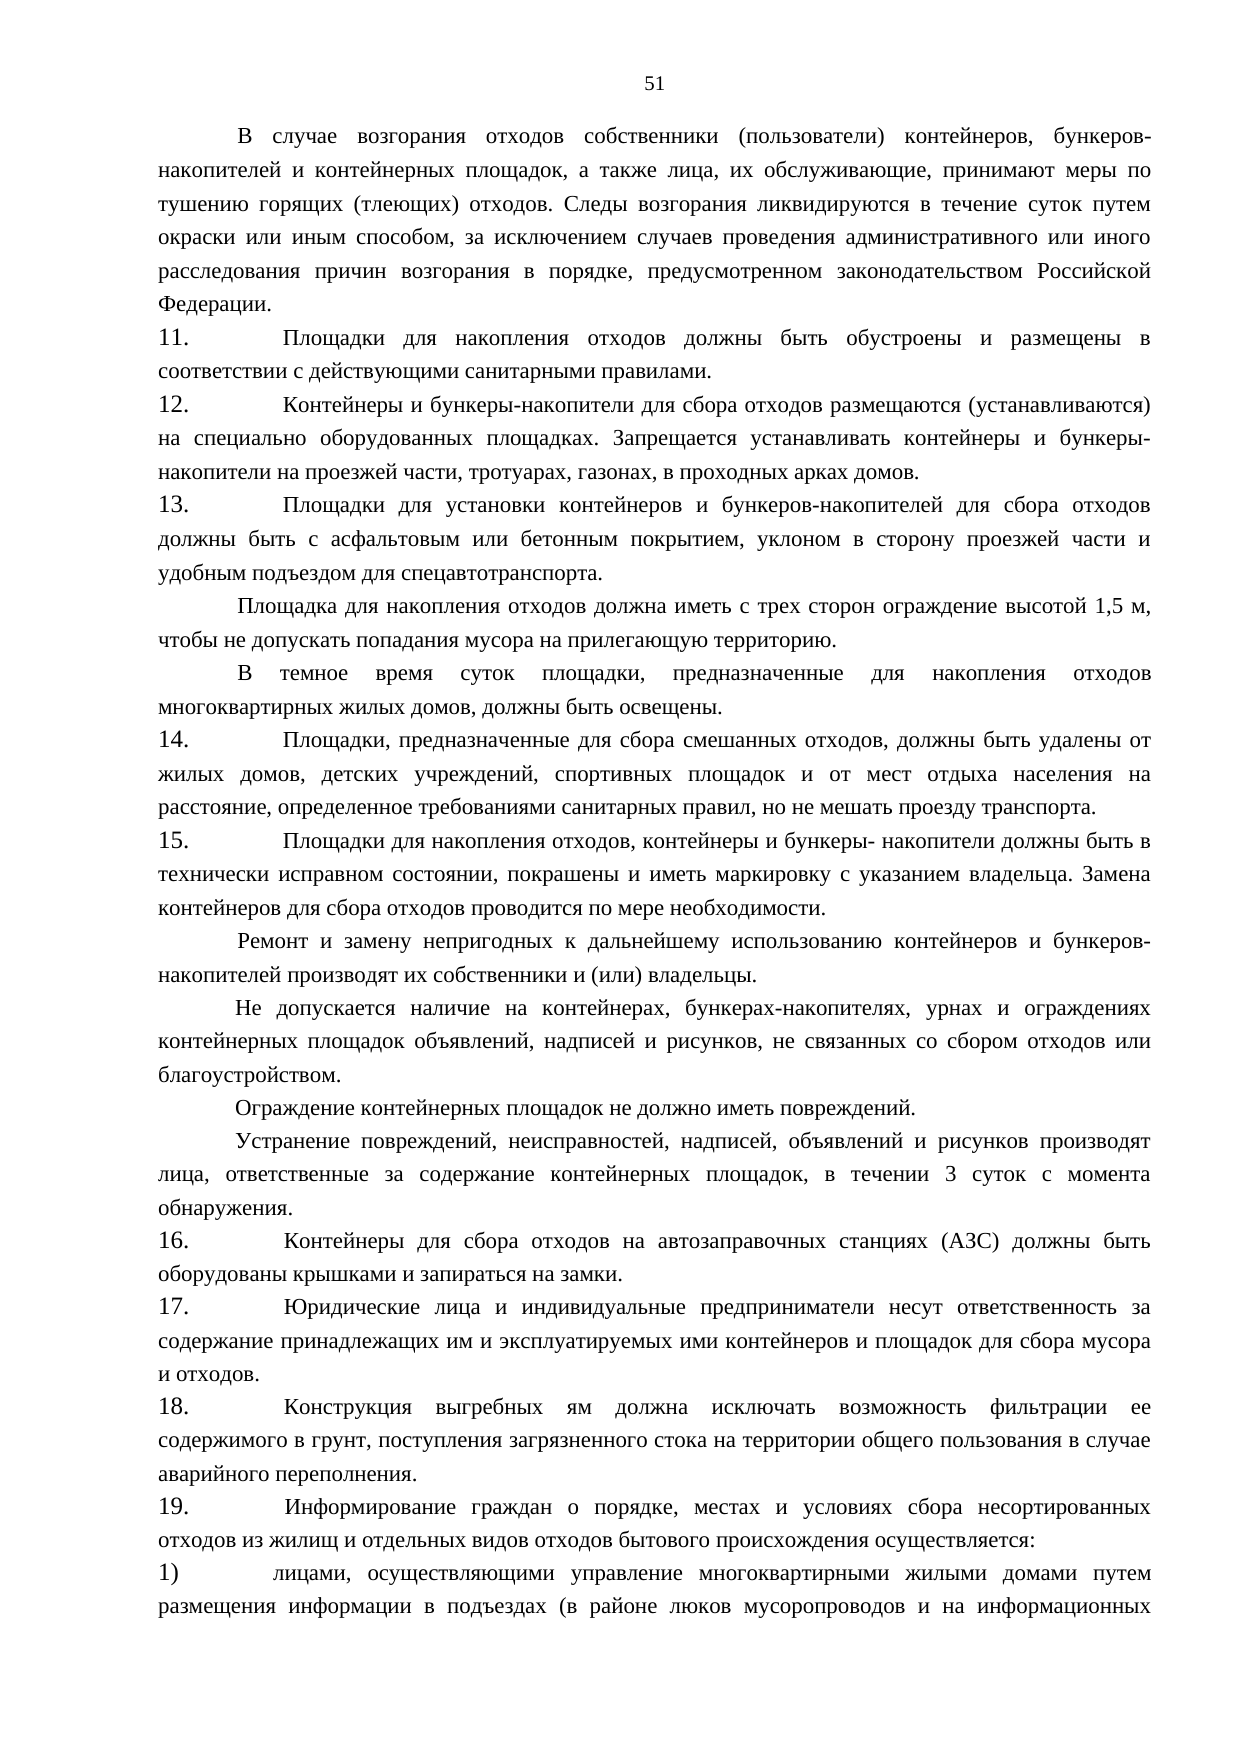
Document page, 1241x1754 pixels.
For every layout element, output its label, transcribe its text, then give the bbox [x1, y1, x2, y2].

list Площадки для установки контейнеров и бункеров-накопителей для сбора отходов должны быть с асфальтовым или бетонным покрытием, уклоном в сторону проезжей части и удобным подъездом для спецавтотранспорта. [158, 486, 1152, 587]
text Устранение повреждений, неисправностей, надписей, объявлений и рисунков производят лица, ответственные за содержание контейнерных площадок, в течении 3 суток с момента обнаружения. [158, 1122, 1152, 1222]
list Площадки, предназначенные для сбора смешанных отходов, должны быть удалены от жилых домов, детских учреждений, спортивных площадок и от мест отдыха населения на расстояние, определенное требованиями санитарных правил, но не мешать проезду транспорта. [158, 721, 1152, 821]
list Контейнеры и бункеры-накопители для сбора отходов размещаются (устанавливаются) на специально оборудованных площадках. Запрещается устанавливать контейнеры и бункеры-накопители на проезжей части, тротуарах, газонах, в проходных арках домов. [158, 385, 1152, 486]
text Не допускается наличие на контейнерах, бункерах-накопителях, урнах и ограждениях контейнерных площадок объявлений, надписей и рисунков, не связанных со сбором отходов или благоустройством. [158, 989, 1152, 1089]
list Конструкция выгребных ям должна исключать возможность фильтрации ее содержимого в грунт, поступления загрязненного стока на территории общего пользования в случае аварийного переполнения. [158, 1388, 1152, 1488]
list Информирование граждан о порядке, местах и условиях сбора несортированных отходов из жилищ и отдельных видов отходов бытового происхождения осуществляется: [158, 1488, 1152, 1554]
text В темное время суток площадки, предназначенные для накопления отходов многоквартирных жилых домов, должны быть освещены. [158, 654, 1152, 721]
text В случае возгорания отходов собственники (пользователи) контейнеров, бункеров-накопителей и контейнерных площадок, а также лица, их обслуживающие, принимают меры по тушению горящих (тлеющих) отходов. Следы возгорания ликвидируются в течение суток путем окраски или иным способом, за исключением случаев проведения административного или иного расследования причин возгорания в порядке, предусмотренном законодательством Российской Федерации. [158, 117, 1152, 318]
list Площадки для накопления отходов, контейнеры и бункеры- накопители должны быть в технически исправном состоянии, покрашены и иметь маркировку с указанием владельца. Замена контейнеров для сбора отходов проводится по мере необходимости. [158, 821, 1152, 922]
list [158, 1554, 1152, 1621]
list Площадки для накопления отходов должны быть обустроены и размещены в соответствии с действующими санитарными правилами. [158, 318, 1152, 385]
text Ограждение контейнерных площадок не должно иметь повреждений. [158, 1089, 1152, 1122]
text Ремонт и замену непригодных к дальнейшему использованию контейнеров и бункеров-накопителей производят их собственники и (или) владельцы. [158, 922, 1152, 989]
list Юридические лица и индивидуальные предприниматели несут ответственность за содержание принадлежащих им и эксплуатируемых ими контейнеров и площадок для сбора мусора и отходов. [158, 1288, 1152, 1388]
text Площадка для накопления отходов должна иметь с трех сторон ограждение высотой 1,5 м, чтобы не допускать попадания мусора на прилегающую территорию. [158, 587, 1152, 654]
list Контейнеры для сбора отходов на автозаправочных станциях (АЗС) должны быть оборудованы крышками и запираться на замки. [158, 1222, 1152, 1288]
